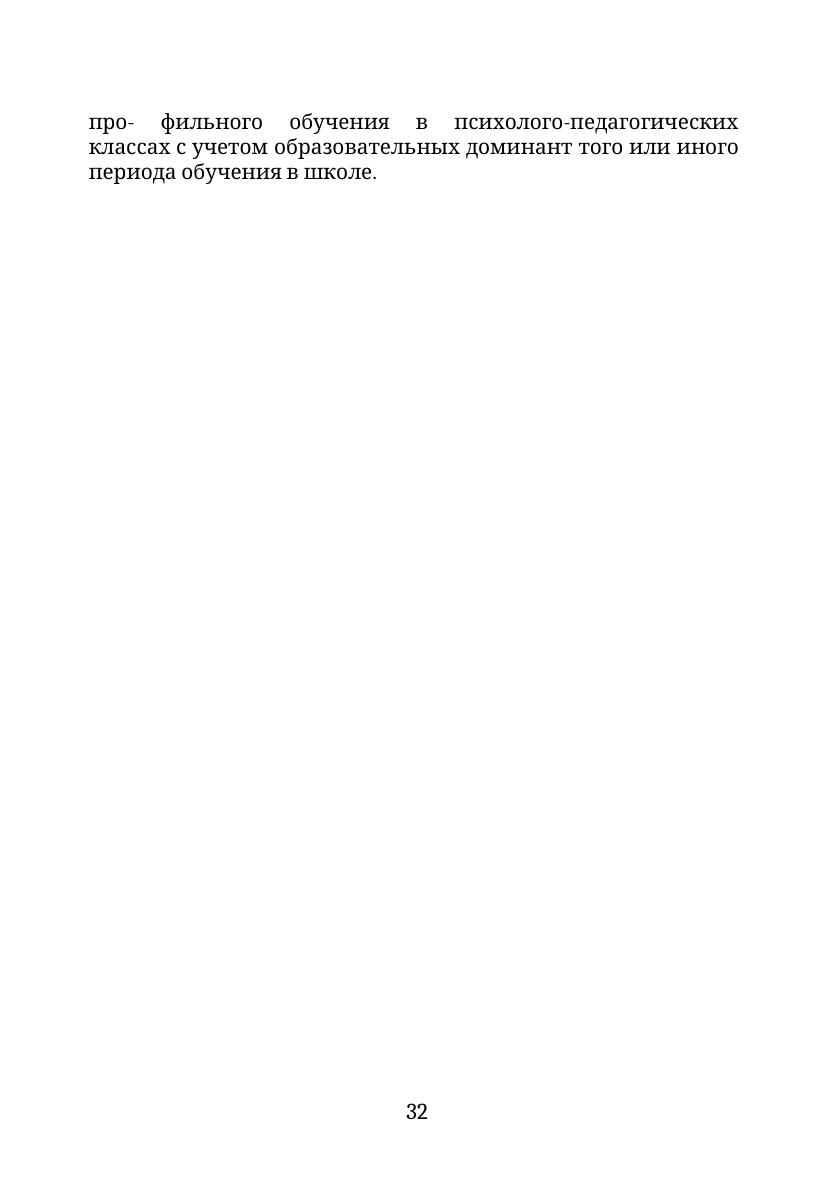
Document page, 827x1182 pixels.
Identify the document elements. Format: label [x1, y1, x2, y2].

text [88, 110, 739, 185]
